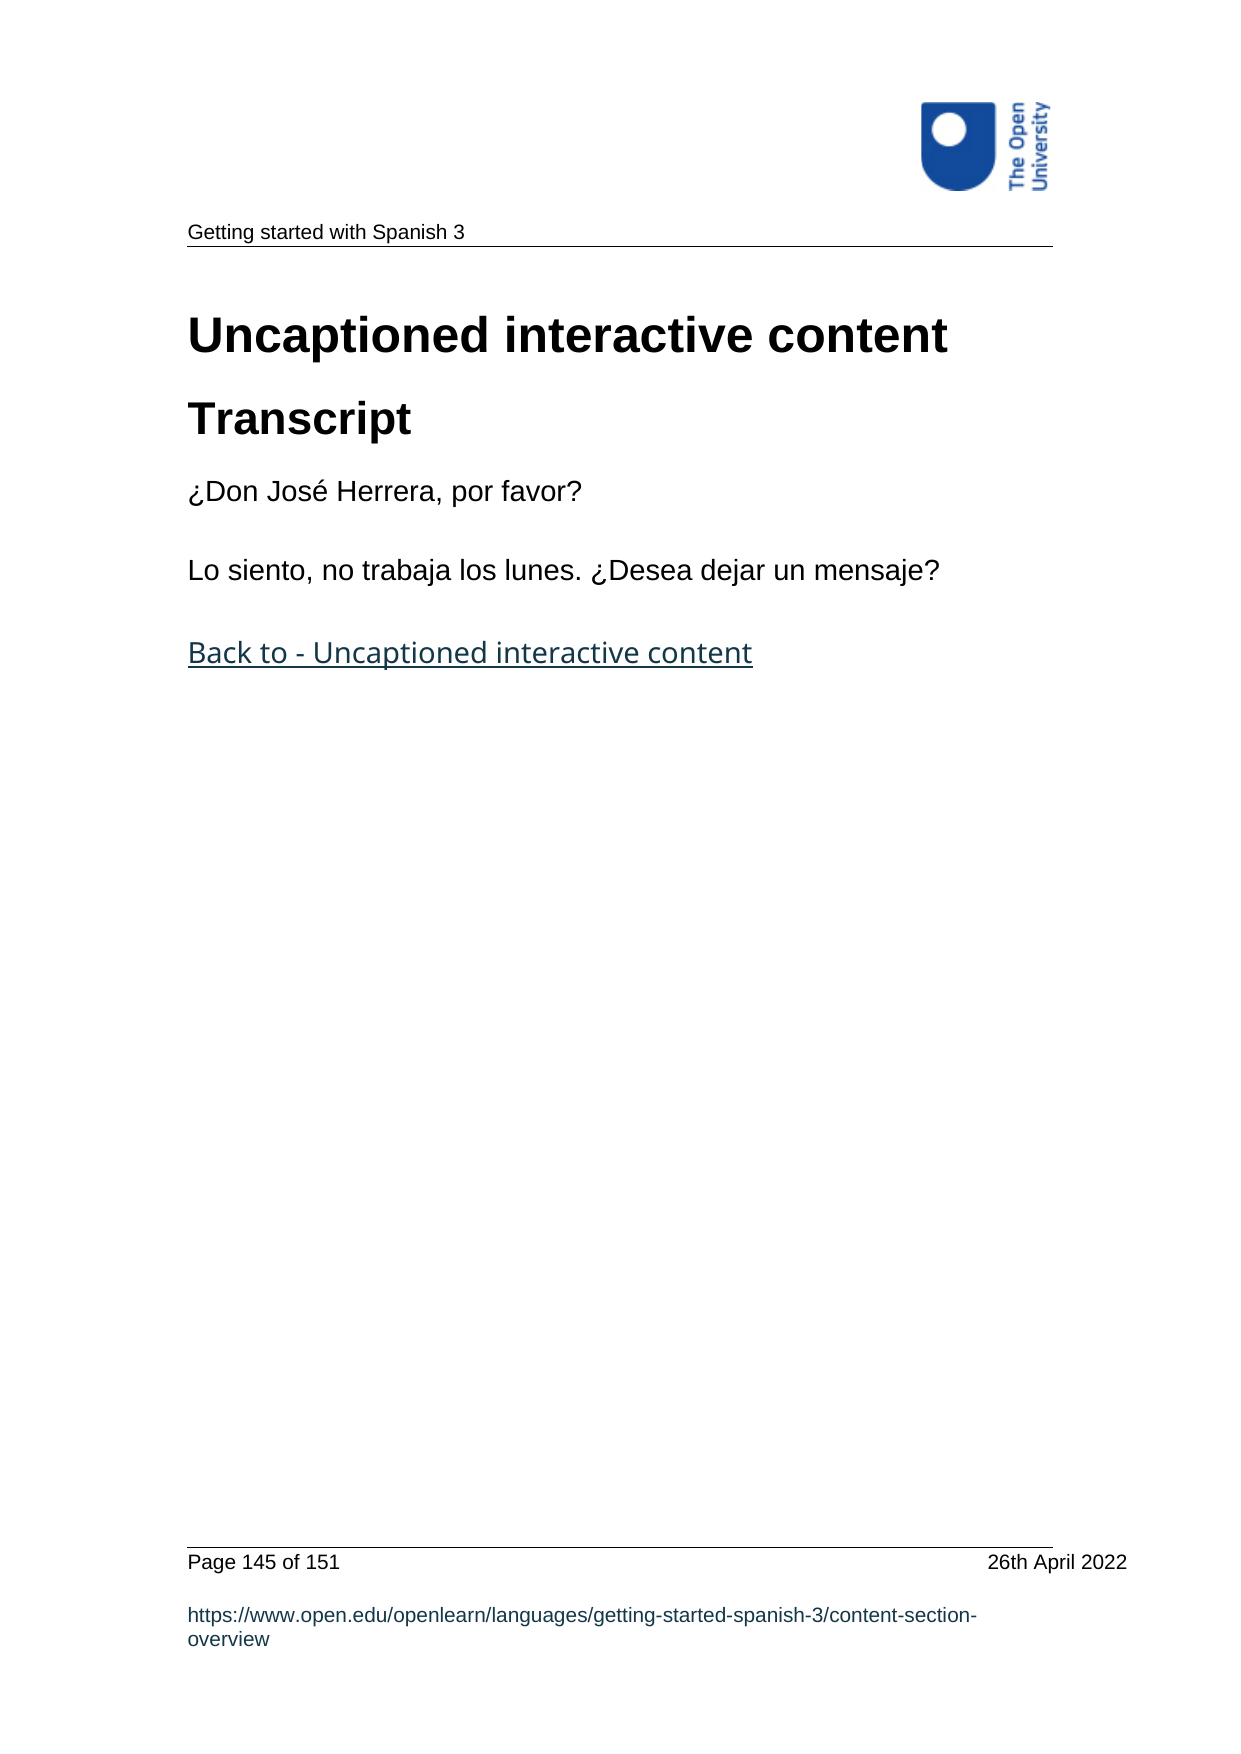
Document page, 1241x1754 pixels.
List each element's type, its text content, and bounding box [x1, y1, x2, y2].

text Back to - Uncaptioned interactive content [187, 632, 1053, 672]
subtitle Transcript [187, 392, 1053, 444]
picture [921, 102, 1052, 191]
text ¿Don José Herrera, por favor? [187, 473, 1053, 507]
text Lo siento, no trabaja los lunes. ¿Desea dejar un mensaje? [187, 553, 1053, 587]
subtitle Uncaptioned interactive content [187, 305, 1053, 362]
